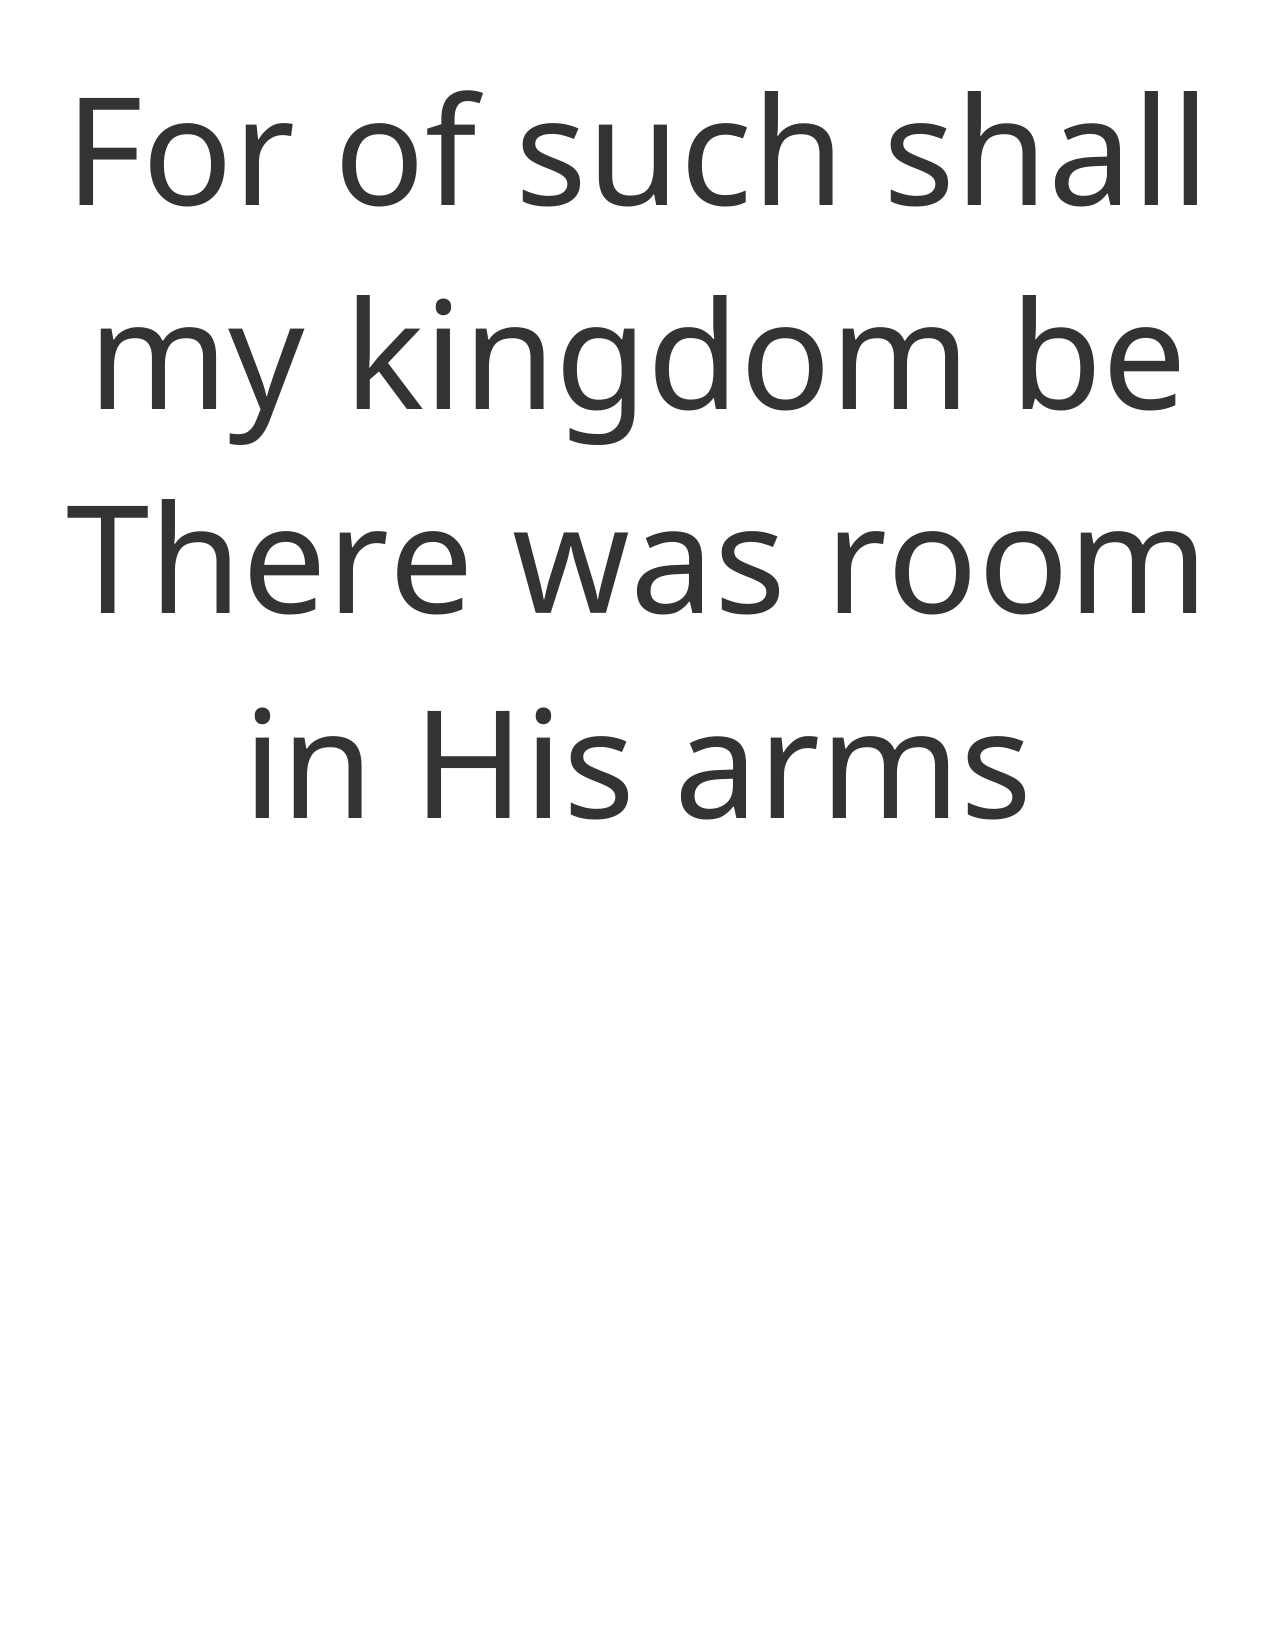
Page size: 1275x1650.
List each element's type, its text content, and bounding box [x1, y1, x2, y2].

text There was room in His arms [45, 453, 1230, 862]
text For of such shall my kingdom be [45, 45, 1230, 453]
